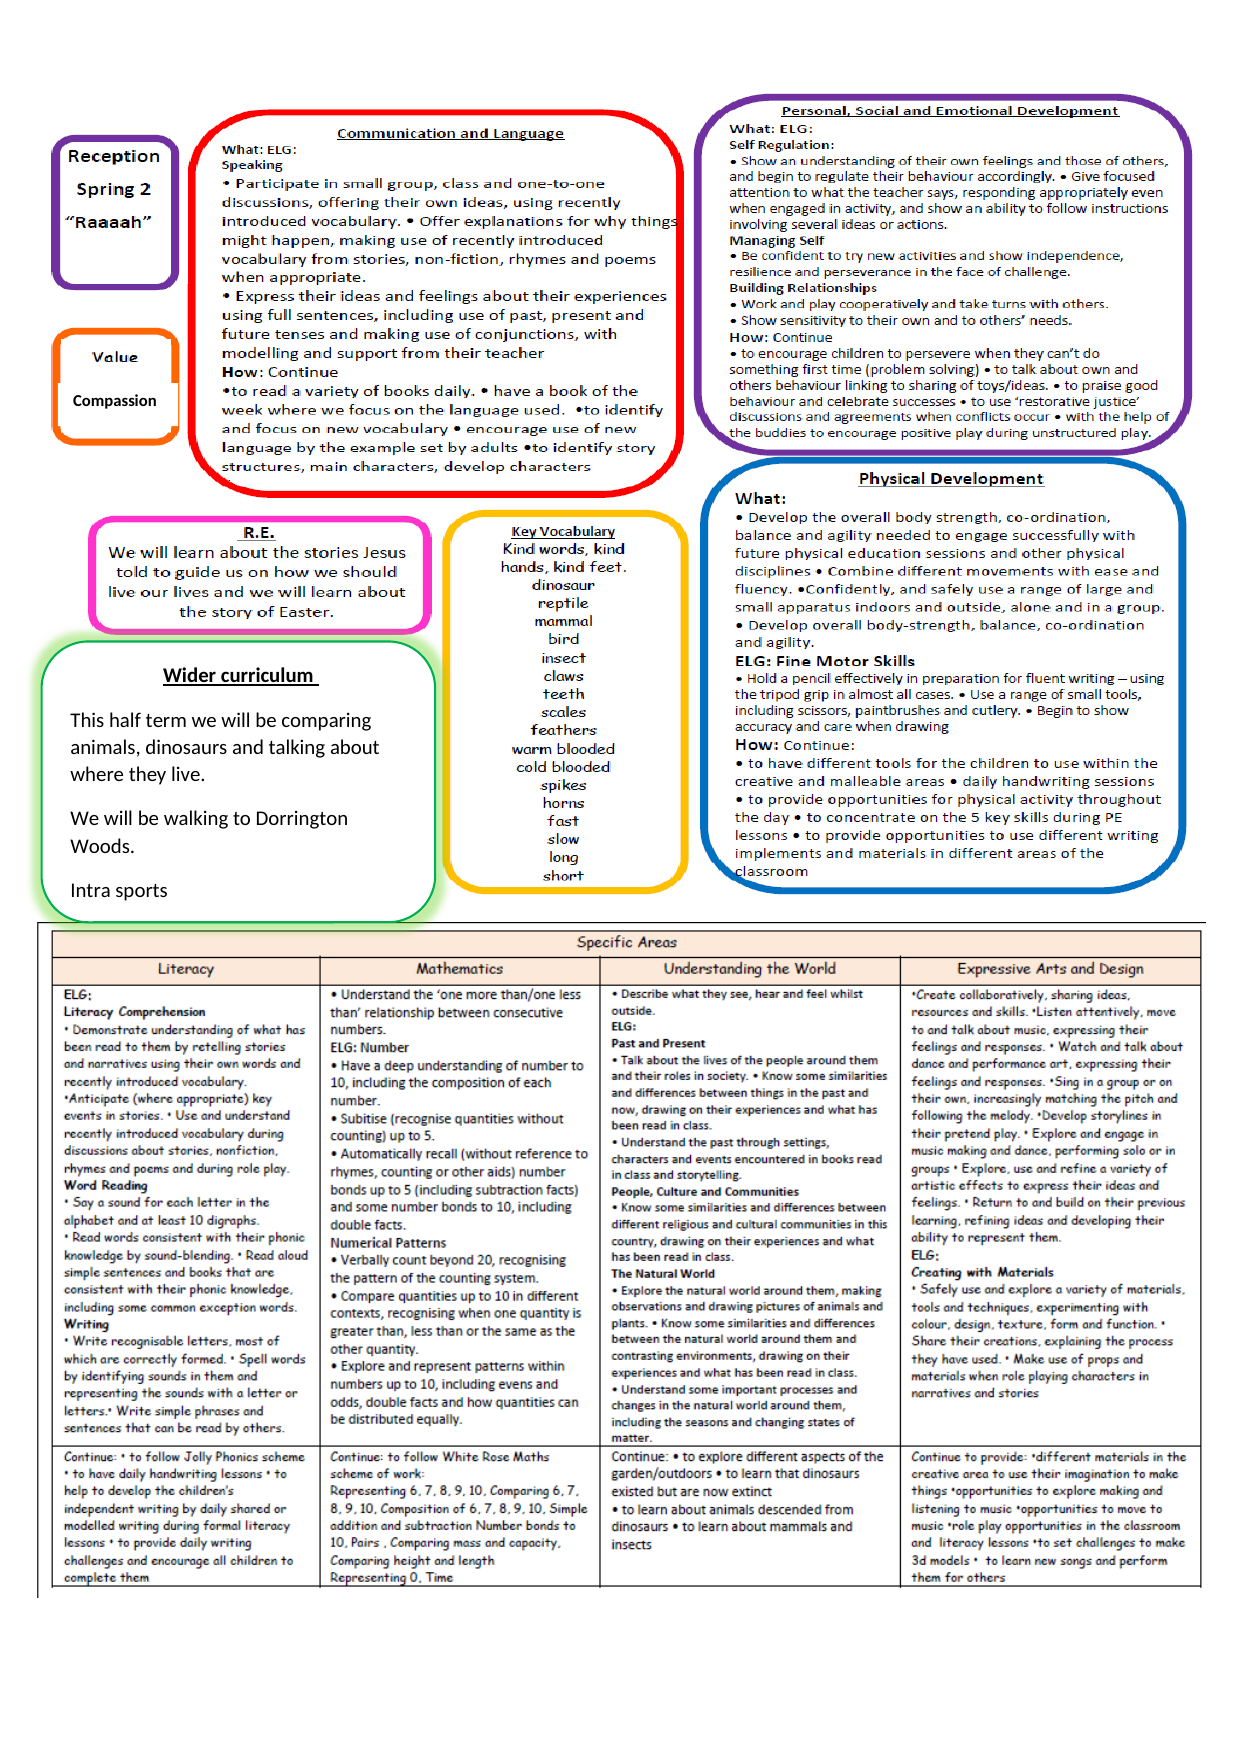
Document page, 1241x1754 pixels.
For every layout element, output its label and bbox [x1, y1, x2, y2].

picture [32, 93, 1209, 898]
picture [31, 922, 1205, 1597]
